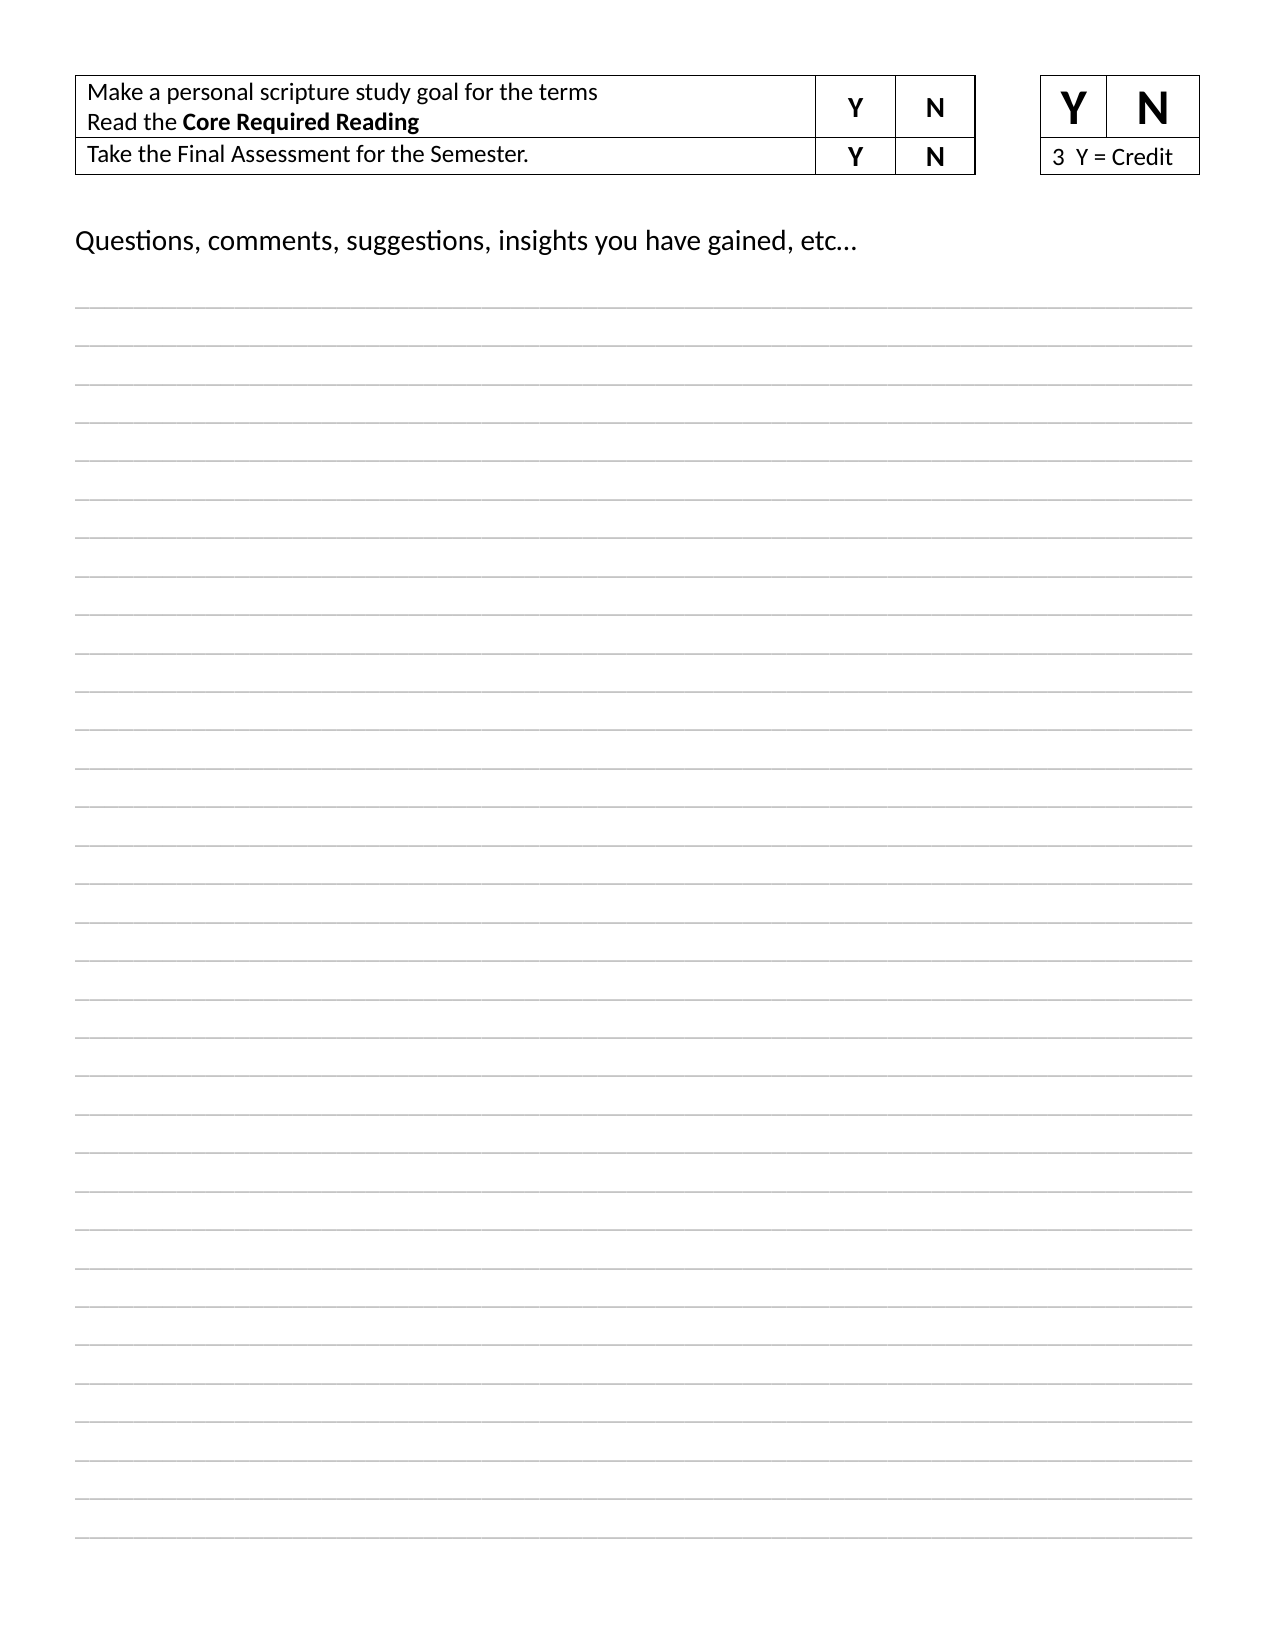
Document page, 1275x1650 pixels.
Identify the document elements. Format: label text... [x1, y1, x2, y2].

text Questions, comments, suggestions, insights you have gained, etc… [75, 222, 1200, 257]
table_header N [1107, 76, 1199, 137]
table_header [976, 75, 1040, 174]
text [75, 277, 1200, 1542]
table_cell N [896, 76, 974, 137]
table_cell Make a personal scripture study goal for the terms Read the Core Required Reading [76, 76, 815, 137]
table_cell N [896, 138, 974, 174]
table_cell Y [816, 76, 895, 137]
table_cell 3 Y = Credit [1041, 138, 1199, 174]
table_header Y [1041, 76, 1106, 137]
table_cell Take the Final Assessment for the Semester. [76, 138, 815, 174]
table_cell Y [816, 138, 895, 174]
